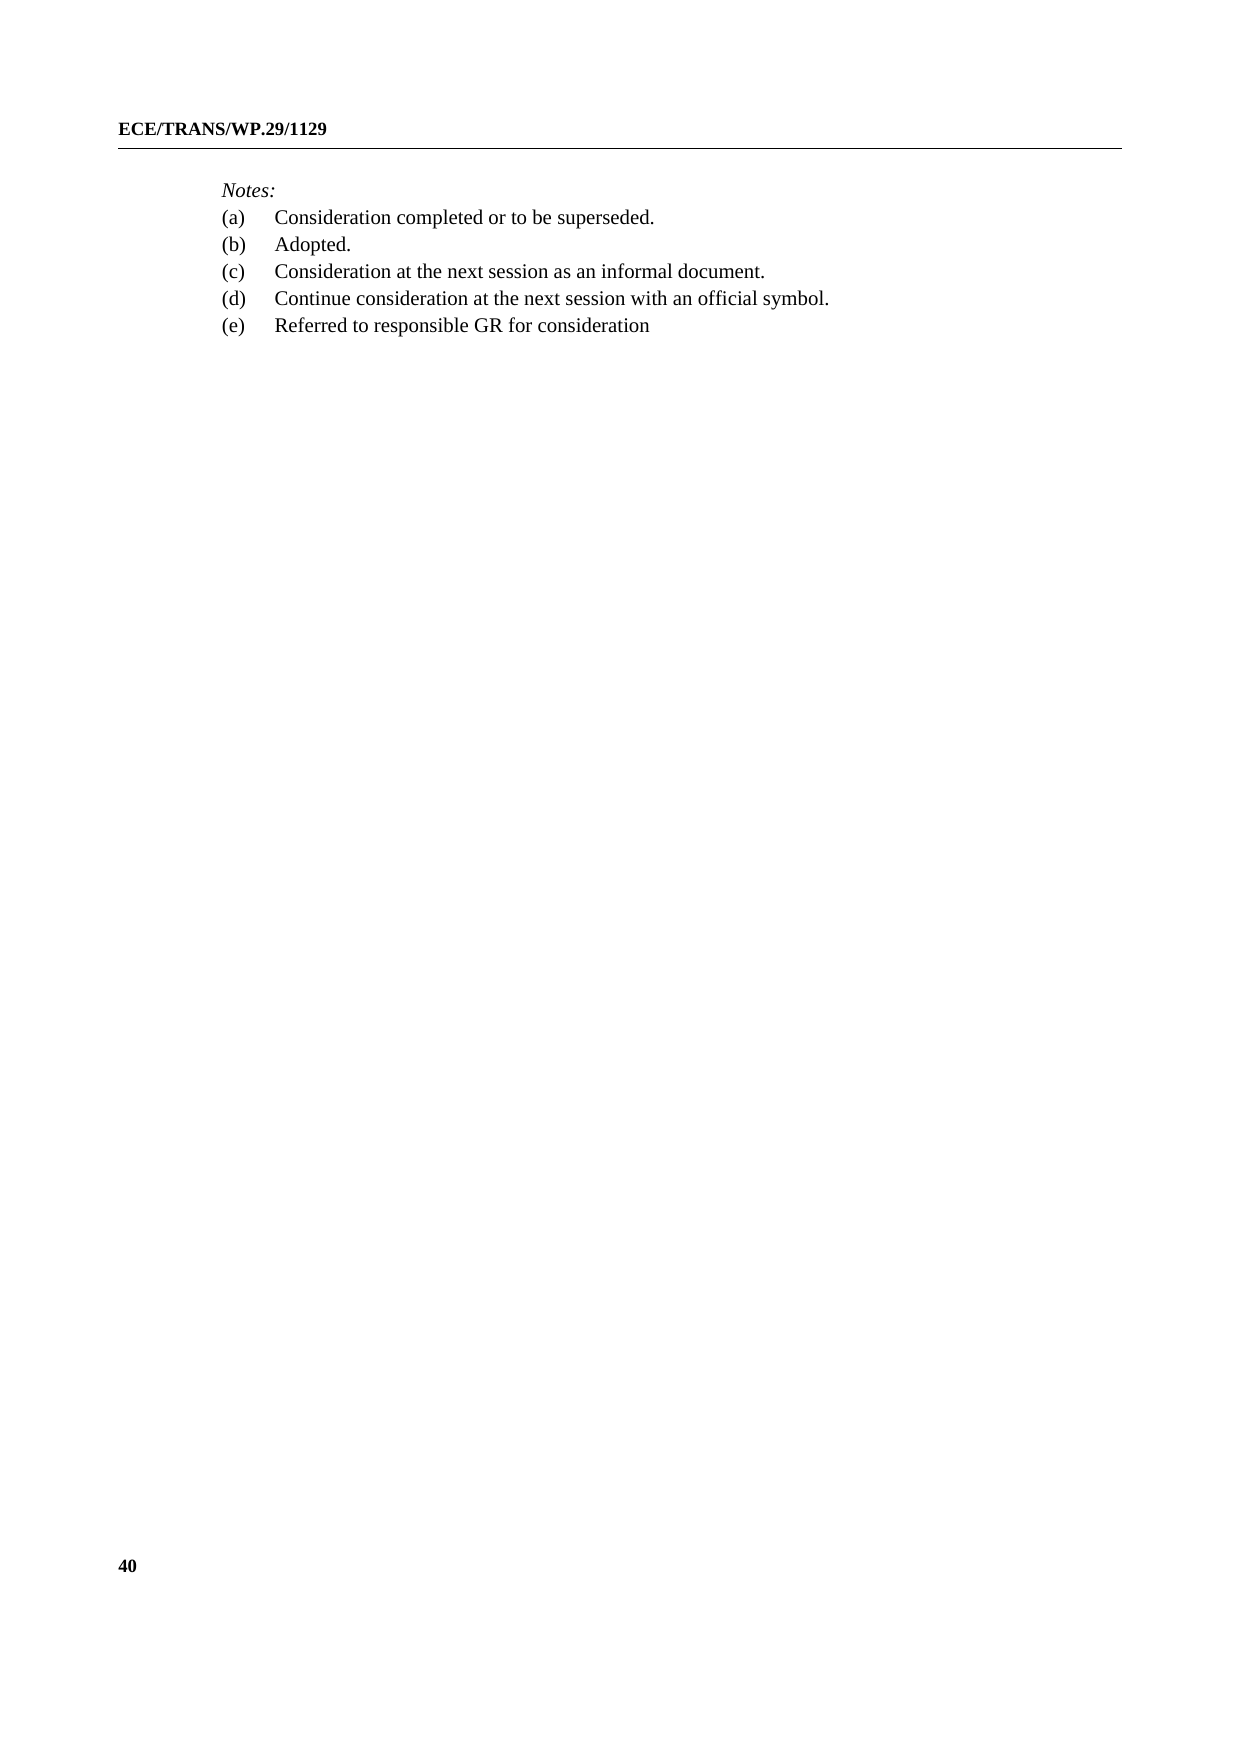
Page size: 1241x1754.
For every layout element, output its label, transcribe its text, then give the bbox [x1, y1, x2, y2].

text Notes: [221, 177, 1122, 202]
text (c) Consideration at the next session as an informal document. [222, 258, 1122, 283]
text (b) Adopted. [222, 231, 1122, 256]
text (e) Referred to responsible GR for consideration [222, 312, 1122, 337]
text (d) Continue consideration at the next session with an official symbol. [222, 285, 1122, 310]
text (a) Consideration completed or to be superseded. [222, 204, 1122, 229]
